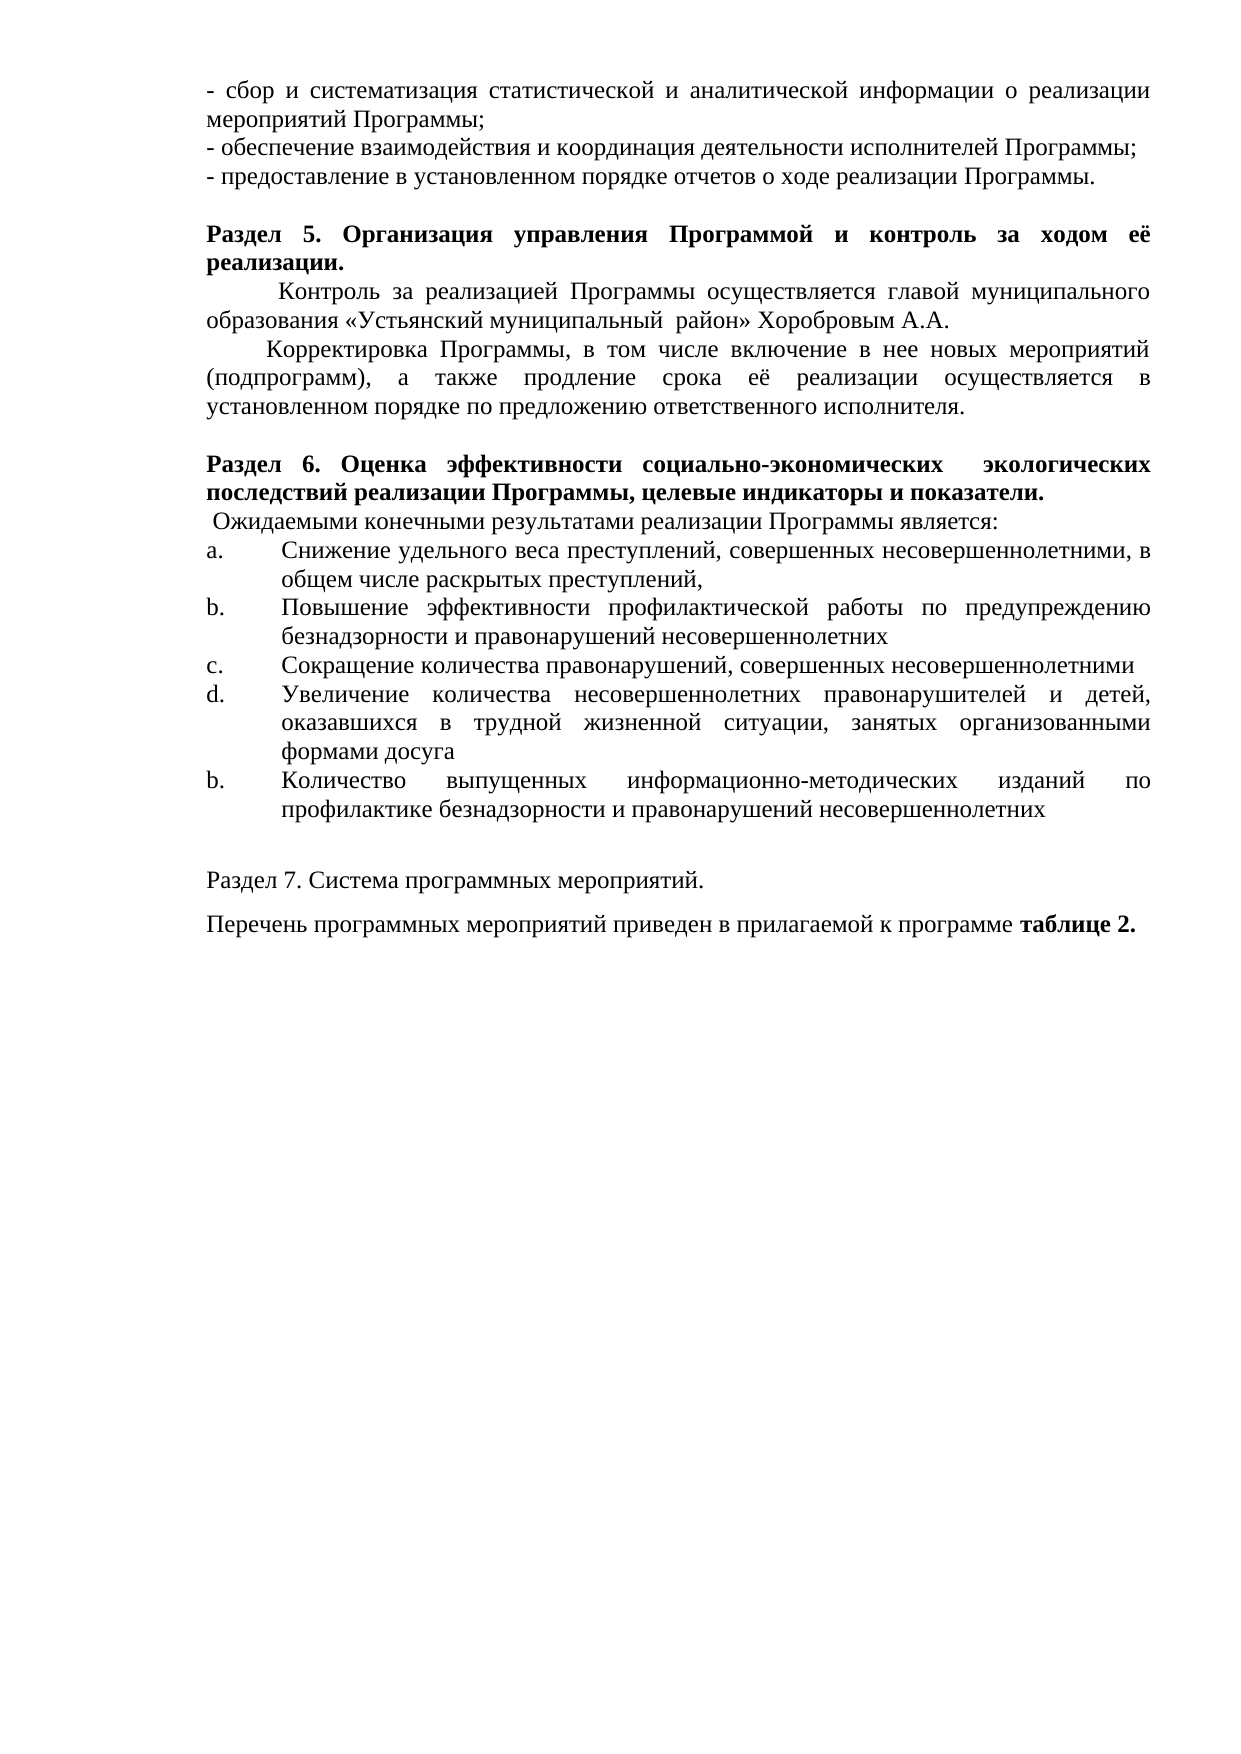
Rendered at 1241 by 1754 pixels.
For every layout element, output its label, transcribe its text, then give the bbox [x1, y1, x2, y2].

text Контроль за реализацией Программы осуществляется главой муниципального образования «Устьянский муниципальный район» Хоробровым А.А. [206, 276, 1152, 334]
text - предоставление в установленном порядке отчетов о ходе реализации Программы. [206, 161, 1152, 190]
text Раздел 5. Организация управления Программой и контроль за ходом её реализации. [206, 219, 1152, 276]
text - сбор и систематизация статистической и аналитической информации о реализации мероприятий Программы; [206, 75, 1152, 132]
list Снижение удельного веса преступлений, совершенных несовершеннолетними, в общем числе раскрытых преступлений, [206, 535, 1152, 592]
text Раздел 7. Система программных мероприятий. [206, 866, 1152, 894]
text Ожидаемыми конечными результатами реализации Программы является: [206, 506, 1152, 535]
text Корректировка Программы, в том числе включение в нее новых мероприятий (подпрограмм), а также продление срока её реализации осуществляется в установленном порядке по предложению ответственного исполнителя. [206, 334, 1152, 420]
list Сокращение количества правонарушений, совершенных несовершеннолетними [206, 650, 1141, 679]
text Перечень программных мероприятий приведен в прилагаемой к программе таблице 2. [206, 909, 1152, 937]
text Раздел 6. Оценка эффективности социально-экономических экологических последствий реализации Программы, целевые индикаторы и показатели. [206, 449, 1152, 506]
list Увеличение количества несовершеннолетних правонарушителей и детей, оказавшихся в трудной жизненной ситуации, занятых организованными формами досуга [206, 679, 1152, 765]
list Количество выпущенных информационно-методических изданий по профилактике безнадзорности и правонарушений несовершеннолетних [206, 765, 1152, 822]
list Повышение эффективности профилактической работы по предупреждению безнадзорности и правонарушений несовершеннолетних [206, 592, 1152, 650]
text - обеспечение взаимодействия и координация деятельности исполнителей Программы; [206, 132, 1152, 161]
